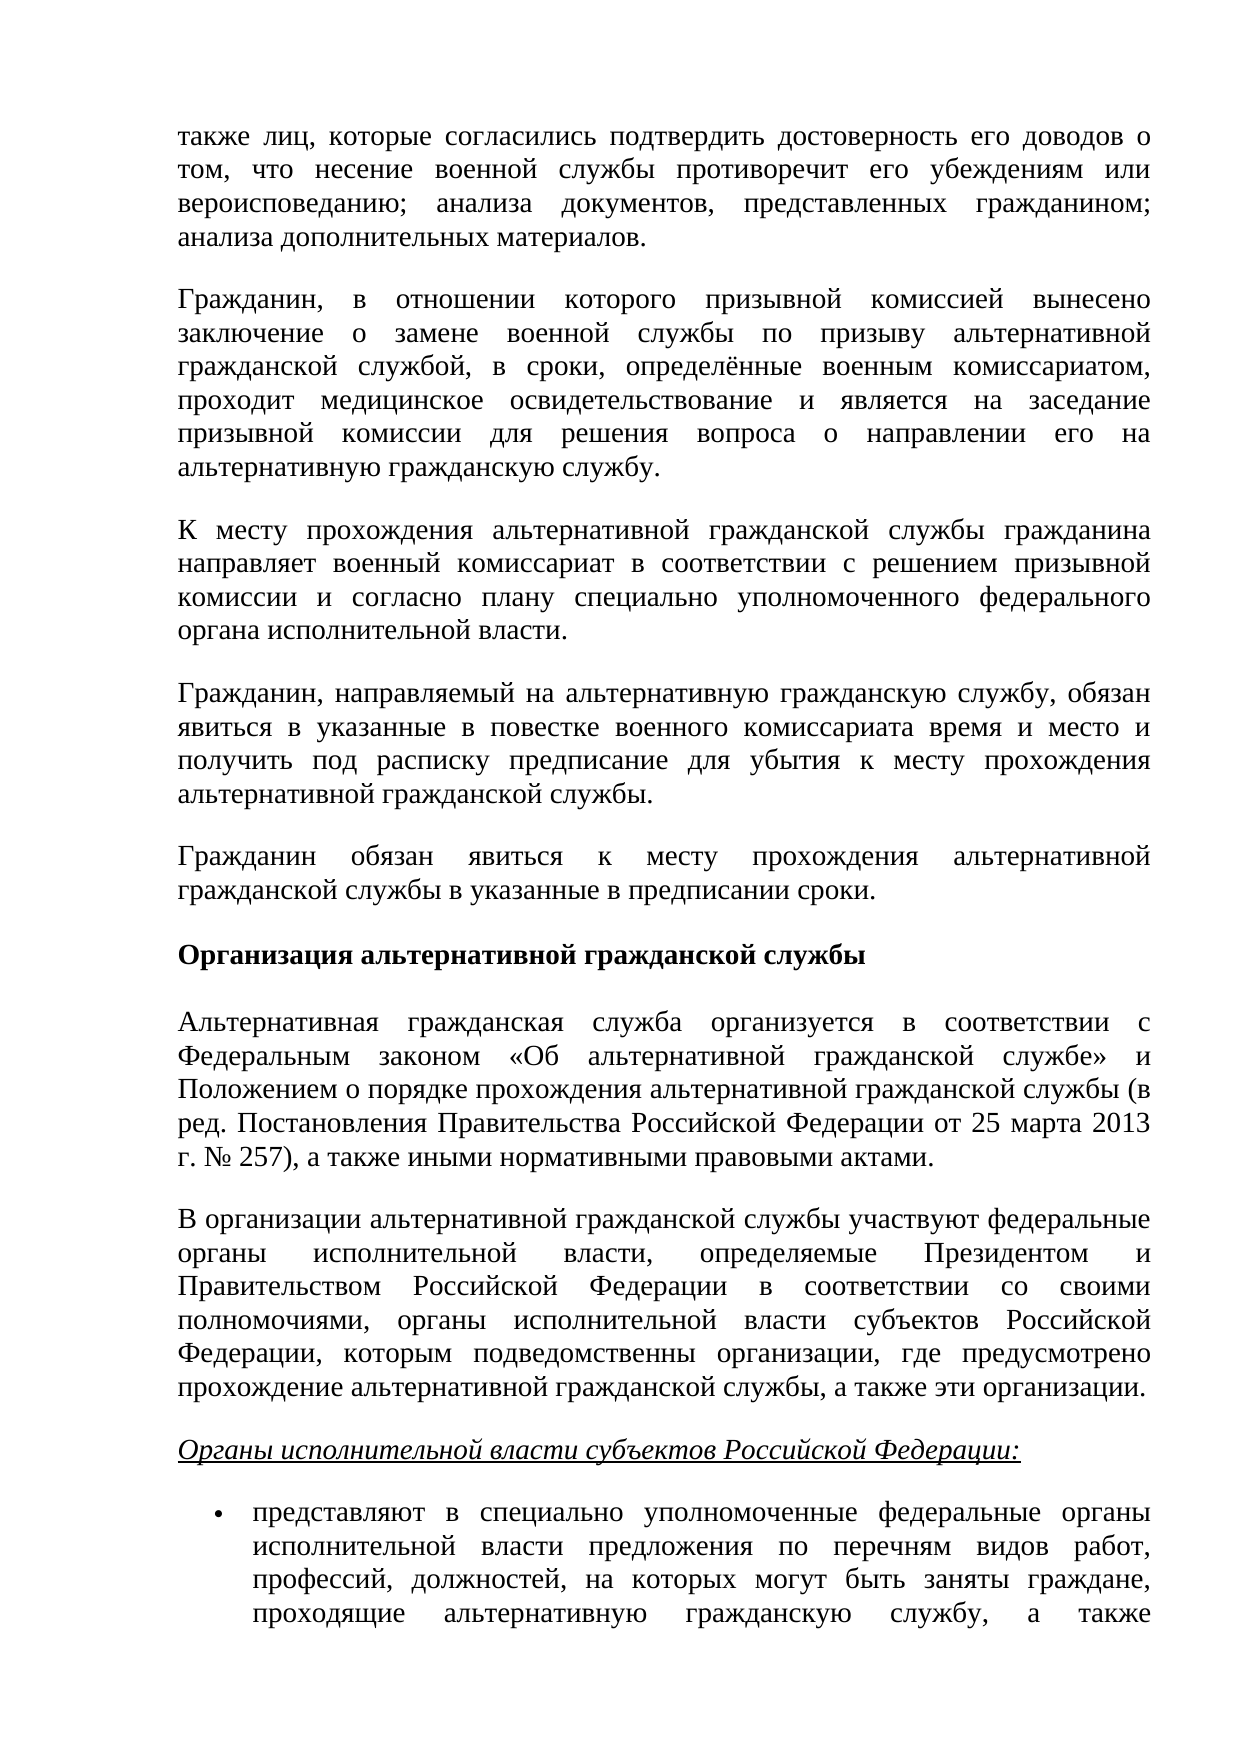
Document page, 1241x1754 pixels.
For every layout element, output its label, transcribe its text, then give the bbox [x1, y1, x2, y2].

text Гражданин, направляемый на альтернативную гражданскую службу, обязан явиться в указанные в повестке военного комиссариата время и место и получить под расписку предписание для убытия к месту прохождения альтернативной гражданской службы. [177, 675, 1152, 809]
text Органы исполнительной власти субъектов Российской Федерации: [177, 1432, 1152, 1465]
text Гражданин обязан явиться к месту прохождения альтернативной гражданской службы в указанные в предписании сроки. [177, 838, 1152, 906]
text В организации альтернативной гражданской службы участвуют федеральные органы исполнительной власти, определяемые Президентом и Правительством Российской Федерации в соответствии со своими полномочиями, органы исполнительной власти субъектов Российской Федерации, которым подведомственны организации, где предусмотрено прохождение альтернативной гражданской службы, а также эти организации. [177, 1201, 1152, 1403]
text К месту прохождения альтернативной гражданской службы гражданина направляет военный комиссариат в соответствии с решением призывной комиссии и согласно плану специально уполномоченного федерального органа исполнительной власти. [177, 512, 1152, 646]
text Альтернативная гражданская служба организуется в соответствии с Федеральным законом «Об альтернативной гражданской службе» и Положением о порядке прохождения альтернативной гражданской службы (в ред. Постановления Правительства Российской Федерации от 25 марта 2013 г. № 257), а также иными нормативными правовыми актами. [177, 1004, 1152, 1172]
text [177, 118, 1152, 252]
subtitle Организация альтернативной гражданской службы [177, 937, 1152, 970]
text Гражданин, в отношении которого призывной комиссией вынесено заключение о замене военной службы по призыву альтернативной гражданской службой, в сроки, определённые военным комиссариатом, проходит медицинское освидетельствование и является на заседание призывной комиссии для решения вопроса о направлении его на альтернативную гражданскую службу. [177, 281, 1152, 483]
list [215, 1494, 1152, 1629]
